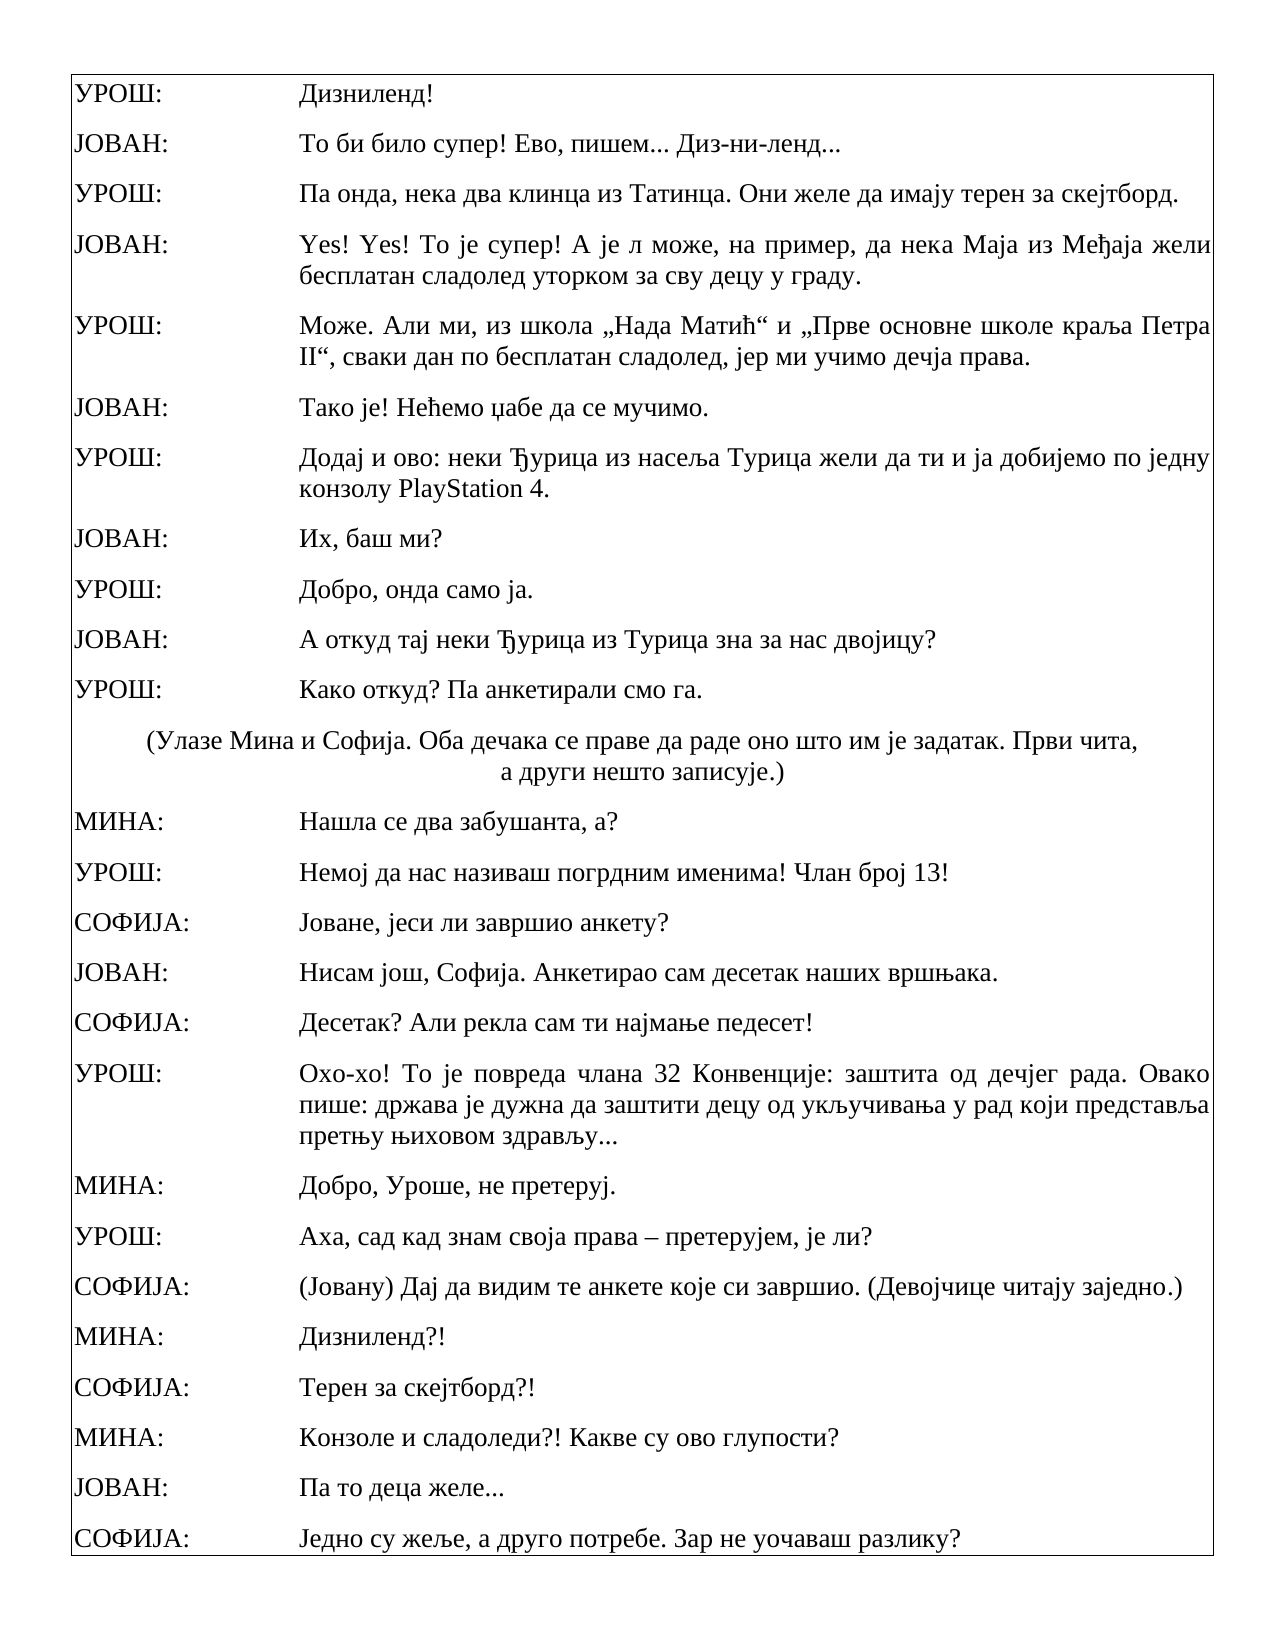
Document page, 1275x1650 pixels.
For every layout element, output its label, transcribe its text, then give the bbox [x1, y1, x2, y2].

text МИНА: Добро, Уроше, не претеруј. [74, 1169, 1211, 1201]
text УРОШ: Добро, онда само ја. [74, 573, 1211, 604]
text ЈОВАН: Их, баш ми? [74, 523, 1211, 554]
text УРОШ: Може. Али ми, из школа „Нада Матић“ и „Прве основне школе краља Петра II“, сваки дан по бесплатан сладолед, јер ми учимо дечја права. [74, 309, 1211, 372]
text УРОШ: Немој да нас називаш погрдним именима! Члан број 13! [74, 856, 1211, 887]
text ЈОВАН: А откуд тај неки Ђурица из Турица зна за нас двојицу? [74, 623, 1211, 654]
text УРОШ: Како откуд? Па анкетирали смо га. [74, 673, 1211, 705]
text СОФИЈА: (Јовану) Дај да видим те анкете које си завршио. (Девојчице читају заједно.) [74, 1270, 1211, 1301]
text СОФИЈА: Једно су жеље, а друго потребе. Зар не уочаваш разлику? [72, 1518, 1213, 1555]
text СОФИЈА: Јоване, јеси ли завршио анкету? [74, 906, 1211, 937]
text УРОШ: Па онда, нека два клинца из Татинца. Они желе да имају терен за скејтборд. [74, 178, 1211, 209]
text МИНА: Дизниленд?! [74, 1320, 1211, 1352]
text УРОШ: Охо-хо! То је повреда члана 32 Конвенције: заштита од дечјег рада. Овако пише: држава је дужна да заштити децу од укључивања у рад који представља претњу њиховом здрављу... [74, 1057, 1211, 1150]
text ЈОВАН: То би било супер! Ево, пишем... Диз-ни-ленд... [74, 127, 1211, 158]
text ЈОВАН: Нисам још, Софија. Анкетирао сам десетак наших вршњака. [74, 956, 1211, 987]
text ЈОВАН: Па то деца желе... [74, 1471, 1211, 1502]
text а други нешто записује.) [74, 755, 1211, 786]
text УРОШ: Дизниленд! [72, 75, 1213, 108]
text УРОШ: Додај и ово: неки Ђурица из насеља Турица жели да ти и ја добијемо по једну конзолу PlayStation 4. [74, 441, 1211, 503]
text ЈОВАН: Yes! Yes! То је супер! А је л може, на пример, да нека Маја из Међаја жели бесплатан сладолед уторком за сву децу у граду. [74, 228, 1211, 290]
text МИНА: Конзоле и сладоледи?! Какве су ово глупости? [74, 1421, 1211, 1452]
text СОФИЈА: Терен за скејтборд?! [74, 1371, 1211, 1402]
text ЈОВАН: Тако је! Нећемо џабе да се мучимо. [74, 391, 1211, 422]
text МИНА: Нашла се два забушанта, а? [74, 805, 1211, 836]
text УРОШ: Аха, сад кад знам своја права – претерујем, је ли? [74, 1220, 1211, 1251]
text (Улазе Мина и Софија. Оба дечака се праве да раде оно што им је задатак. Први чита, [74, 724, 1211, 755]
text СОФИЈА: Десетак? Али рекла сам ти најмање педесет! [74, 1007, 1211, 1038]
